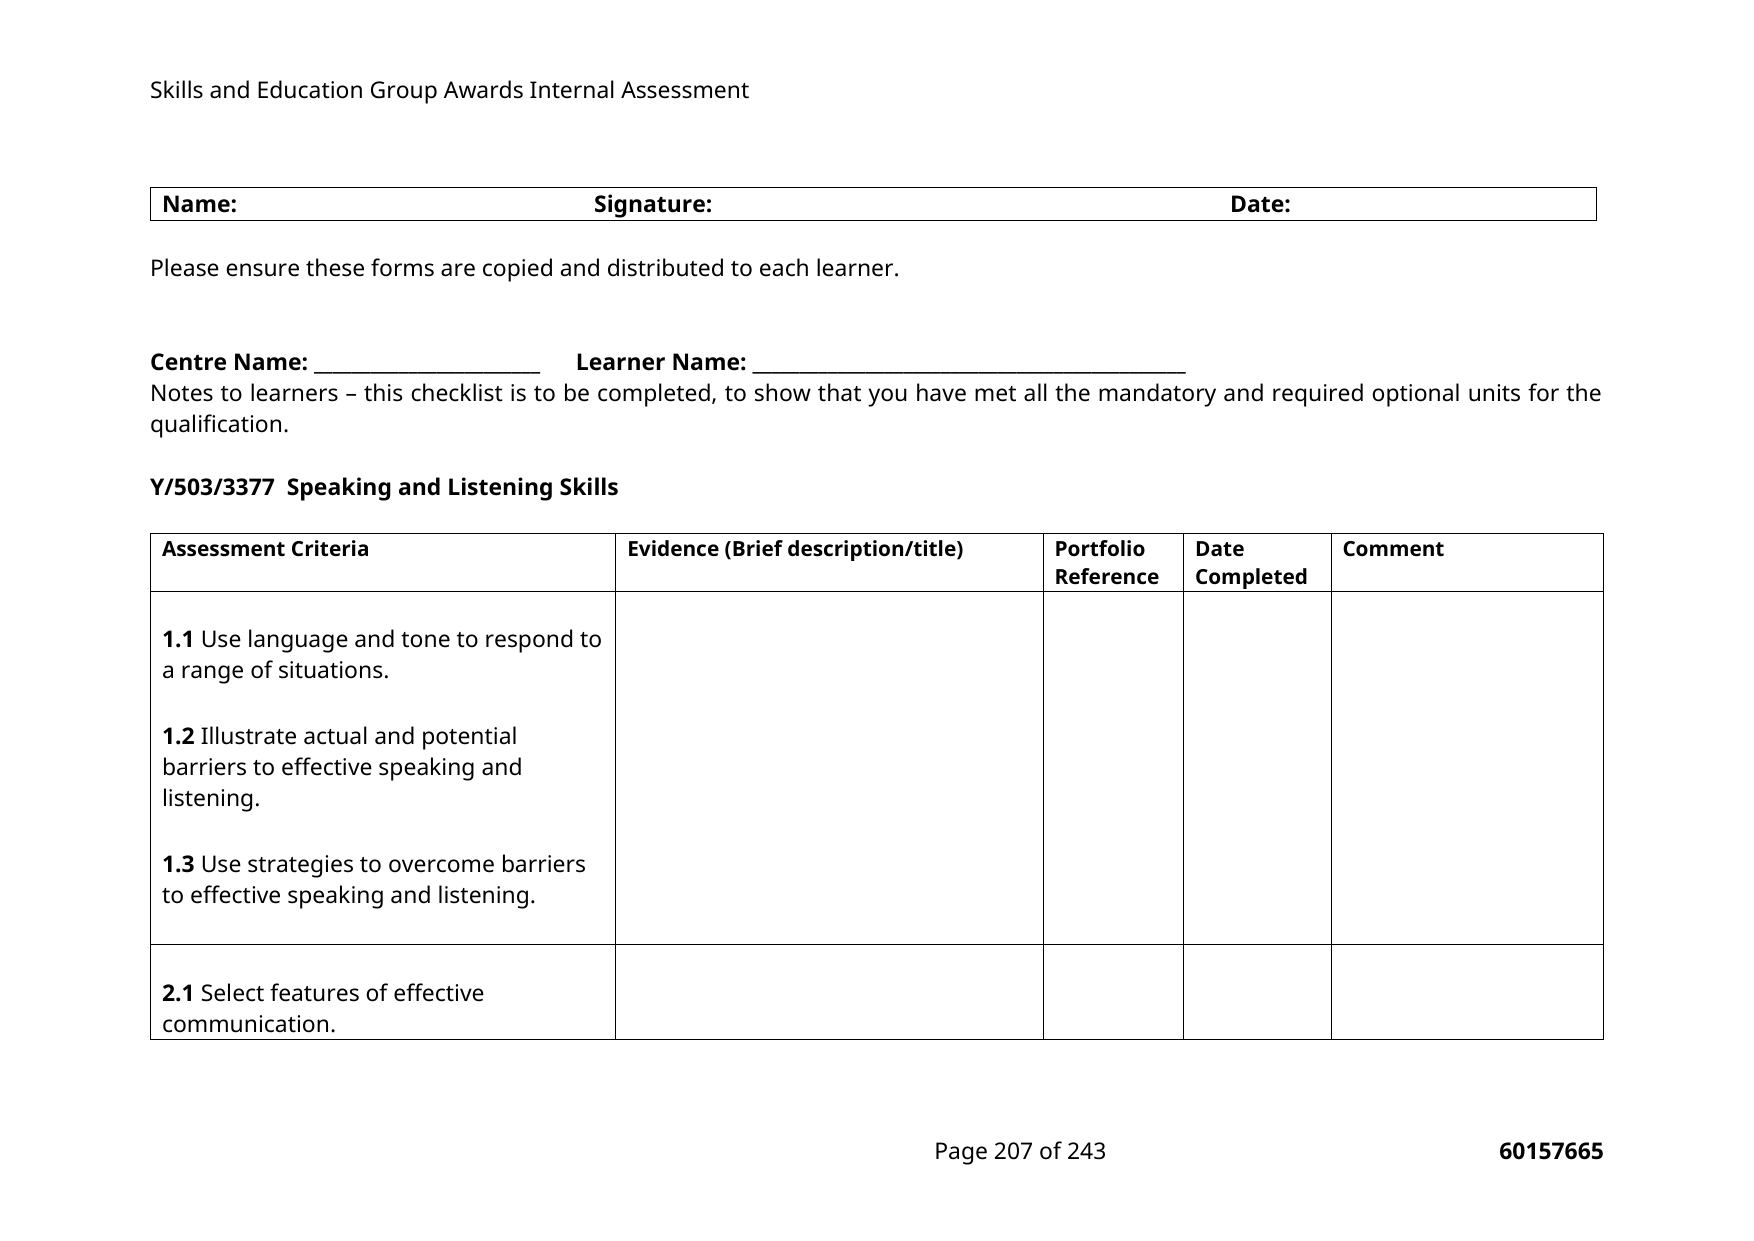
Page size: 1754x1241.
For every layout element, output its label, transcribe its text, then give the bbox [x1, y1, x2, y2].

subtitle Please ensure these forms are copied and distributed to each learner. [150, 252, 1604, 283]
table_cell [616, 945, 1043, 1039]
table_header Portfolio Reference [1044, 534, 1183, 591]
text Notes to learners – this checklist is to be completed, to show that you have met all the mandatory and required optional units for the qualification. [150, 377, 1604, 439]
table_cell [1044, 945, 1183, 1039]
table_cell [151, 945, 615, 1039]
table_header Evidence (Brief description/title) [616, 534, 1043, 591]
text Y/503/3377 Speaking and Listening Skills [150, 471, 1604, 502]
table_cell [616, 592, 1043, 944]
subtitle Centre Name: ________________________ Learner Name: ______________________________________________ [150, 346, 1604, 377]
table_cell [1332, 945, 1603, 1039]
table_header Date Completed [1184, 534, 1331, 591]
table_cell 1.1 Use language and tone to respond to a range of situations. 1.2 Illustrate actual and potential barriers to effective speaking and listening. 1.3 Use strategies to overcome barriers to effective speaking and listening. [151, 592, 615, 944]
table_cell [1184, 945, 1331, 1039]
table_header Assessment Criteria [151, 534, 615, 591]
table_header Comment [1332, 534, 1603, 591]
table_cell [1044, 592, 1183, 944]
table_cell [1332, 592, 1603, 944]
table_cell [1184, 592, 1331, 944]
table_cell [151, 188, 1596, 219]
